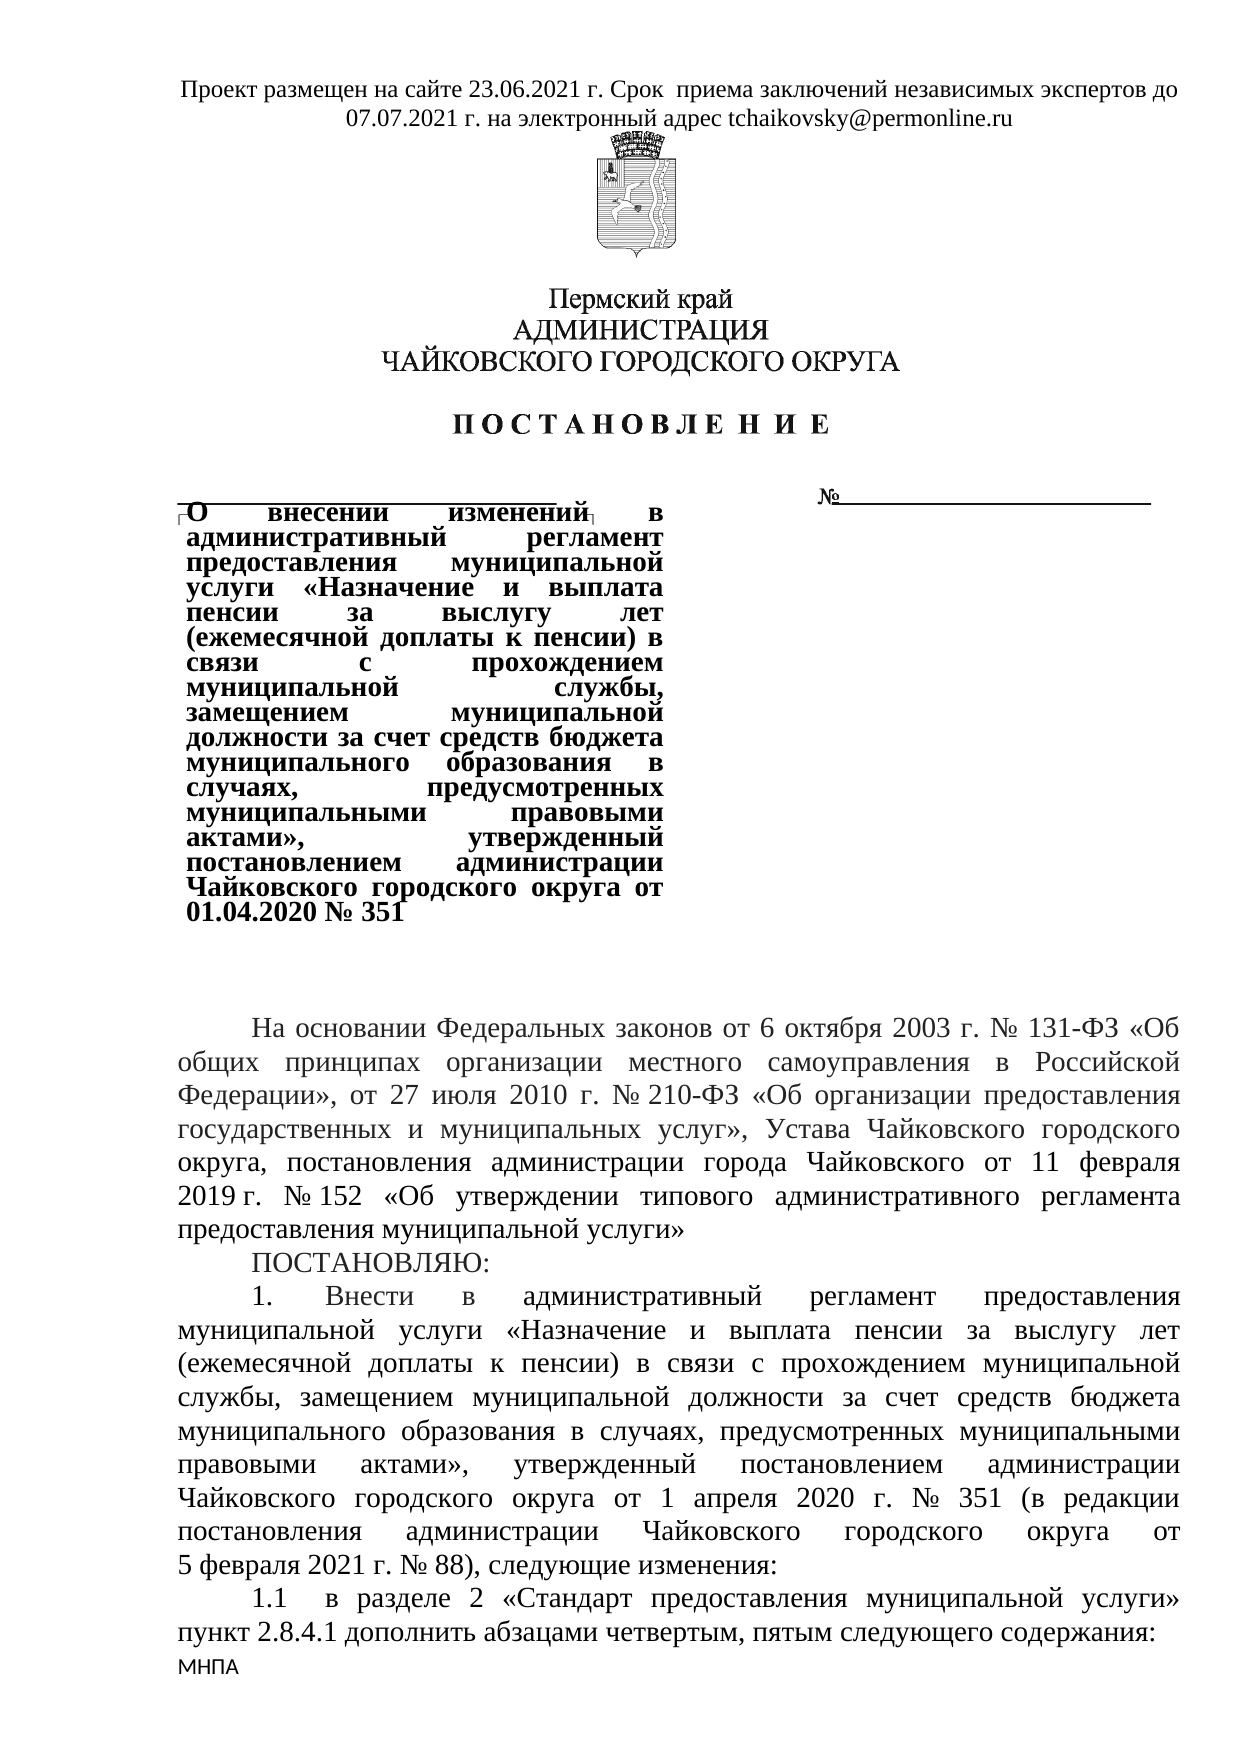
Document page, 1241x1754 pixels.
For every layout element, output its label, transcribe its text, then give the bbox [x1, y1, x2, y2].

text ПОСТАНОВЛЯЮ: [177, 1245, 1181, 1278]
text На основании Федеральных законов от 6 октября 2003 г. № 131-ФЗ «Об общих принципах организации местного самоуправления в Российской Федерации», от 27 июля 2010 г. № 210-ФЗ «Об организации предоставления государственных и муниципальных услуг», Устава Чайковского городского округа, постановления администрации города Чайковского от 11 февраля 2019 г. № 152 «Об утверждении типового административного регламента предоставления муниципальной услуги» [177, 1010, 1181, 1245]
list Внести в административный регламент предоставления муниципальной услуги «Назначение и выплата пенсии за выслугу лет (ежемесячной доплаты к пенсии) в связи с прохождением муниципальной службы, замещением муниципальной должности за счет средств бюджета муниципального образования в случаях, предусмотренных муниципальными правовыми актами», утвержденный постановлением администрации Чайковского городского округа от 1 апреля 2020 г. № 351 (в редакции постановления администрации Чайковского городского округа от 5 февраля 2021 г. № 88), следующие изменения: [177, 1278, 1181, 1580]
list в разделе 2 «Стандарт предоставления муниципальной услуги» пункт 2.8.4.1 дополнить абзацами четвертым, пятым следующего содержания: [177, 1580, 1181, 1647]
picture [177, 131, 1152, 525]
